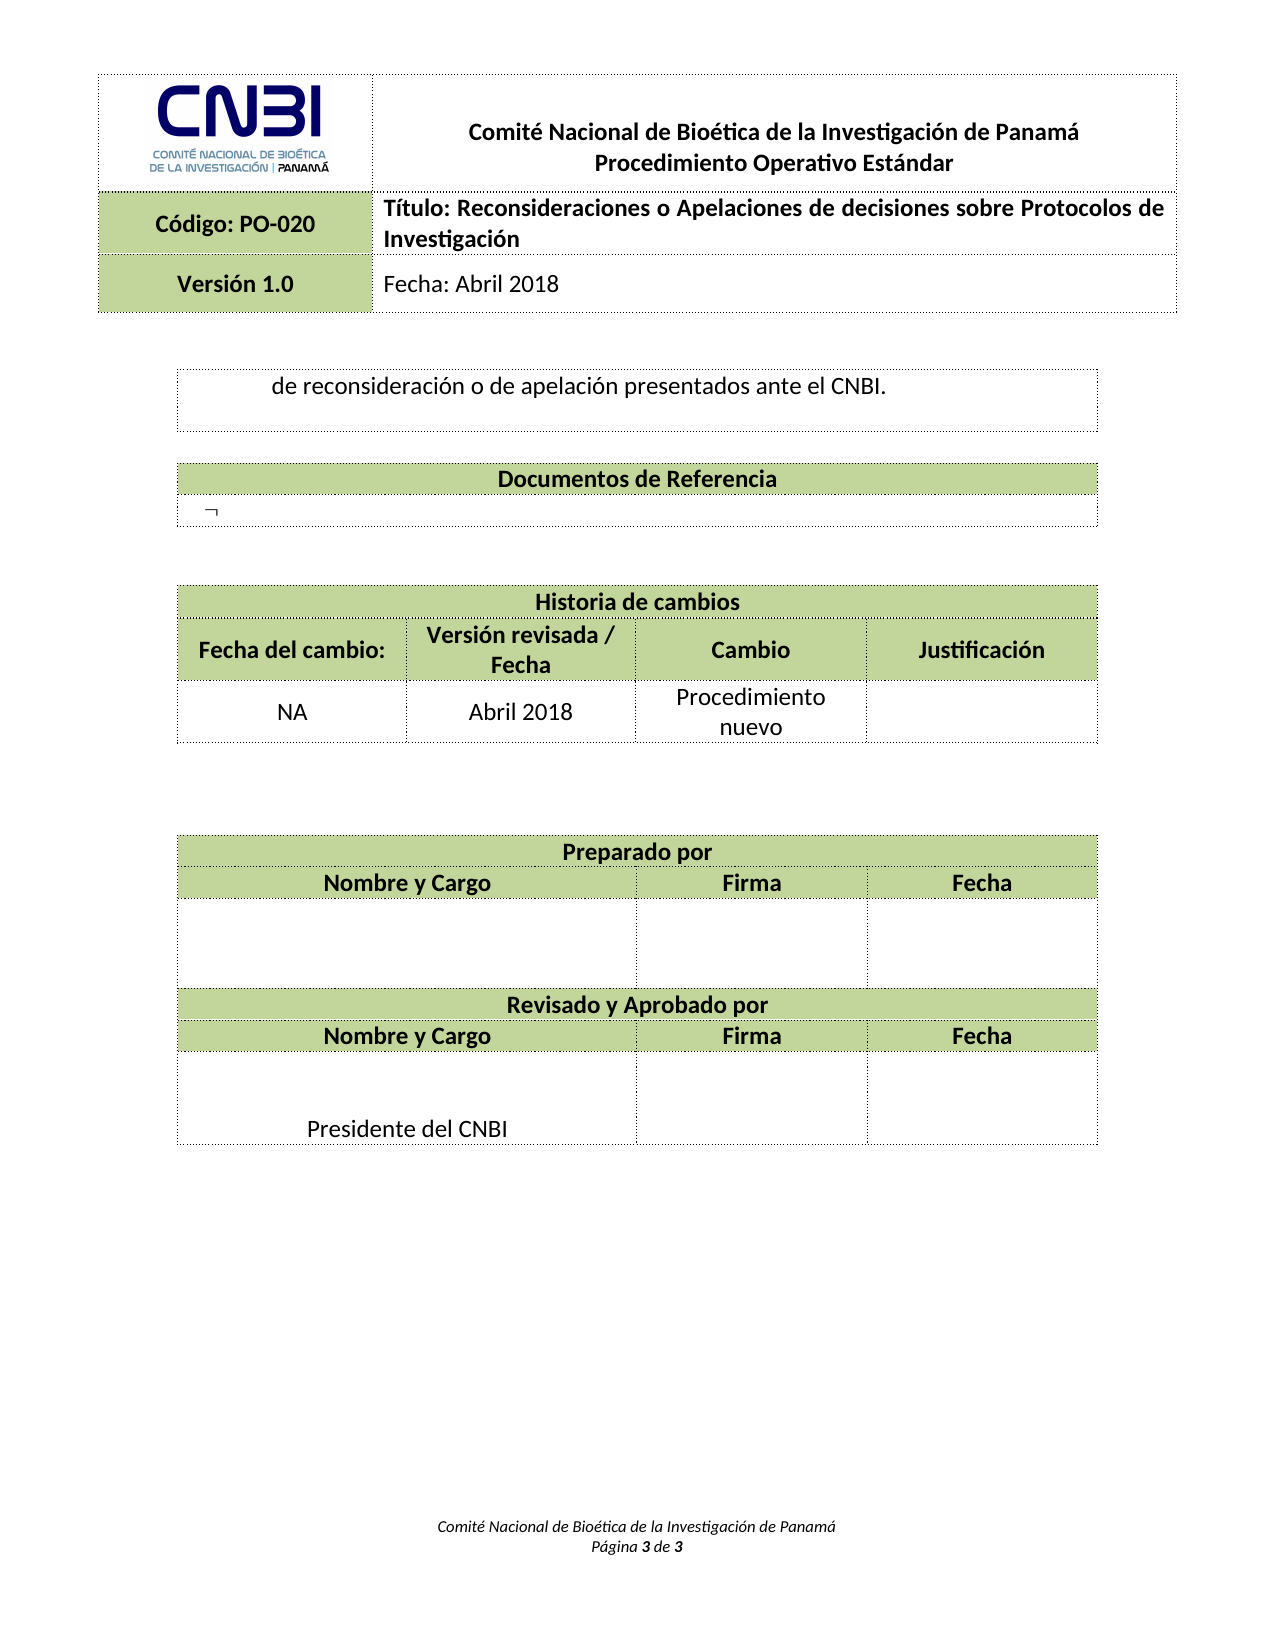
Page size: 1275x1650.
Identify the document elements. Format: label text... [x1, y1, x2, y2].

table_cell NA [178, 680, 406, 742]
table_header Versión revisada / Fecha [406, 618, 635, 680]
table_header Historia de cambios [178, 585, 1097, 617]
table_cell Fecha [867, 866, 1097, 898]
table_cell Abril 2018 [406, 680, 635, 742]
table_cell [867, 1051, 1097, 1144]
table_cell [637, 1051, 867, 1144]
table_cell Nombre y Cargo [178, 866, 637, 898]
table_cell [867, 898, 1097, 988]
picture [145, 76, 334, 182]
table_cell Procedimiento nuevo [635, 680, 867, 742]
table_cell Firma [637, 1020, 867, 1051]
table_header Preparado por [178, 835, 1097, 866]
table_cell Fecha [867, 1020, 1097, 1051]
table_cell Revisado y Aprobado por [178, 988, 1097, 1019]
table_cell [637, 898, 867, 988]
table_cell Nombre y Cargo [178, 1020, 637, 1051]
table_header Fecha del cambio: [178, 618, 406, 680]
table_header Justificación [867, 618, 1097, 680]
table_cell [178, 898, 637, 988]
table_header Documentos de Referencia [178, 463, 1097, 494]
table_header Cambio [635, 618, 867, 680]
table_cell [867, 680, 1097, 742]
table_cell Firma [637, 866, 867, 898]
table_cell [178, 494, 1097, 526]
table_cell Presidente del CNBI [178, 1051, 637, 1144]
